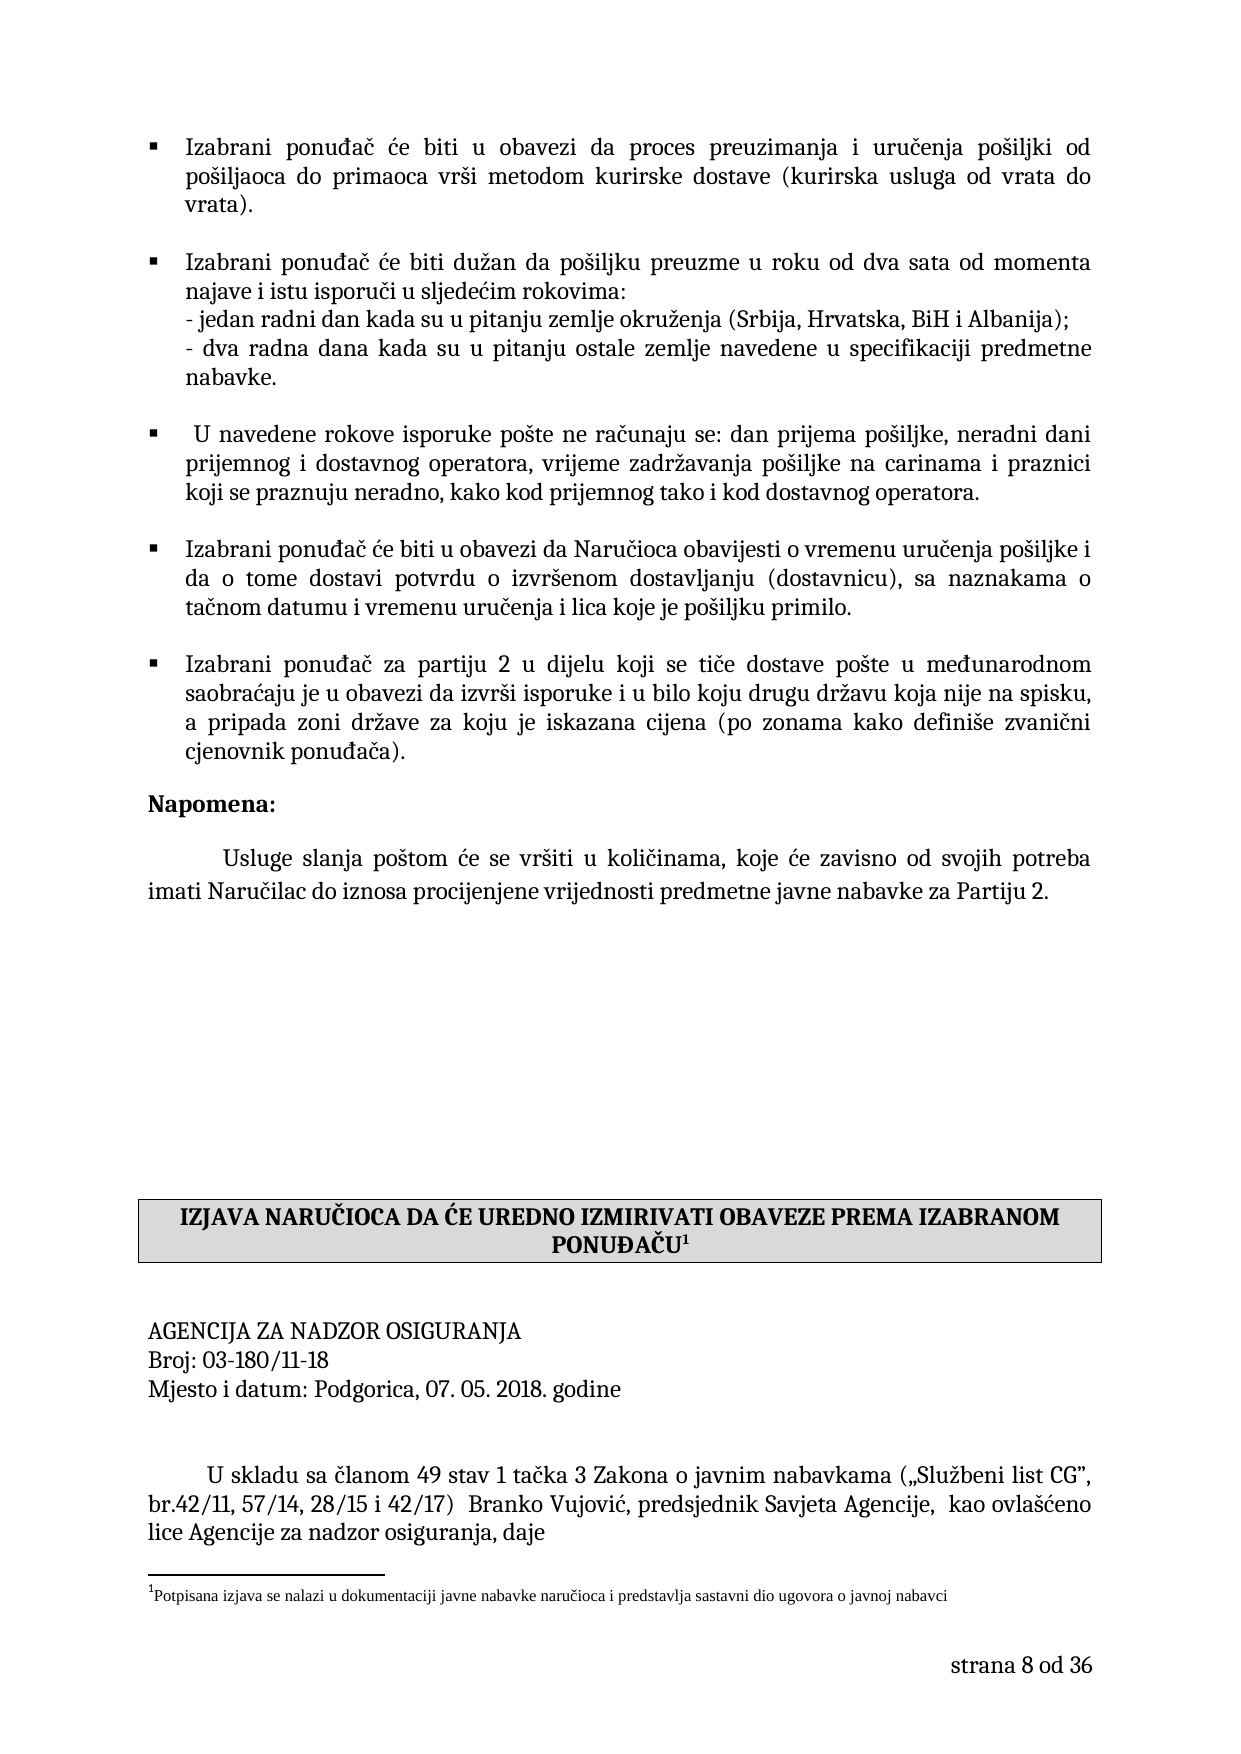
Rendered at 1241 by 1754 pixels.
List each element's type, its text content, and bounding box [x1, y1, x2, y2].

list Izabrani ponuđač će biti u obavezi da Naručioca obavijesti o vremenu uručenja pošiljke i da o tome dostavi potvrdu o izvršenom dostavljanju (dostavnicu), sa naznakama o tačnom datumu i vremenu uručenja i lica koje je pošiljku primilo. [148, 535, 1093, 622]
list Izabrani ponuđač za partiju 2 u dijelu koji se tiče dostave pošte u međunarodnom saobraćaju je u obavezi da izvrši isporuke i u bilo koju drugu državu koja nije na spisku, a pripada zoni države za koju je iskazana cijena (po zonama kako definiše zvanični cjenovnik ponuđača). [148, 650, 1093, 765]
text - dva radna dana kada su u pitanju ostale zemlje navedene u specifikaciji predmetne nabavke. [185, 334, 1093, 392]
text Usluge slanja poštom će se vršiti u količinama, koje će zavisno od svojih potreba imati Naručilac do iznosa procijenjene vrijednosti predmetne javne nabavke za Partiju 2. [148, 844, 1093, 906]
text U skladu sa članom 49 stav 1 tačka 3 Zakona o javnim nabavkama („Službeni list CG”, br.42/11, 57/14, 28/15 i 42/17) Branko Vujović, predsjednik Savjeta Agencije, kao ovlašćeno lice Agencije za nadzor osiguranja, daje [148, 1461, 1093, 1547]
list Izabrani ponuđač će biti dužan da pošiljku preuzme u roku od dva sata od momenta najave i istu isporuči u sljedećim rokovima: [148, 248, 1093, 305]
text Broj: 03-180/11-18 [148, 1346, 1093, 1374]
list U navedene rokove isporuke pošte ne računaju se: dan prijema pošiljke, neradni dani prijemnog i dostavnog operatora, vrijeme zadržavanja pošiljke na carinama i praznici koji se praznuju neradno, kako kod prijemnog tako i kod dostavnog operatora. [148, 420, 1093, 507]
list Izabrani ponuđač će biti u obavezi da proces preuzimanja i uručenja pošiljki od pošiljaoca do primaoca vrši metodom kurirske dostave (kurirska usluga od vrata do vrata). [148, 133, 1093, 219]
text AGENCIJA ZA NADZOR OSIGURANJA [148, 1317, 1093, 1346]
text Napomena: [148, 790, 1093, 819]
text Mjesto i datum: Podgorica, 07. 05. 2018. godine [148, 1374, 1093, 1403]
text - jedan radni dan kada su u pitanju zemlje okruženja (Srbija, Hrvatska, BiH i Albanija); [185, 305, 1093, 334]
subtitle IZJAVA NARUČIOCA DA ĆE UREDNO IZMIRIVATI OBAVEZE PREMA IZABRANOM PONUĐAČU [139, 1200, 1101, 1262]
